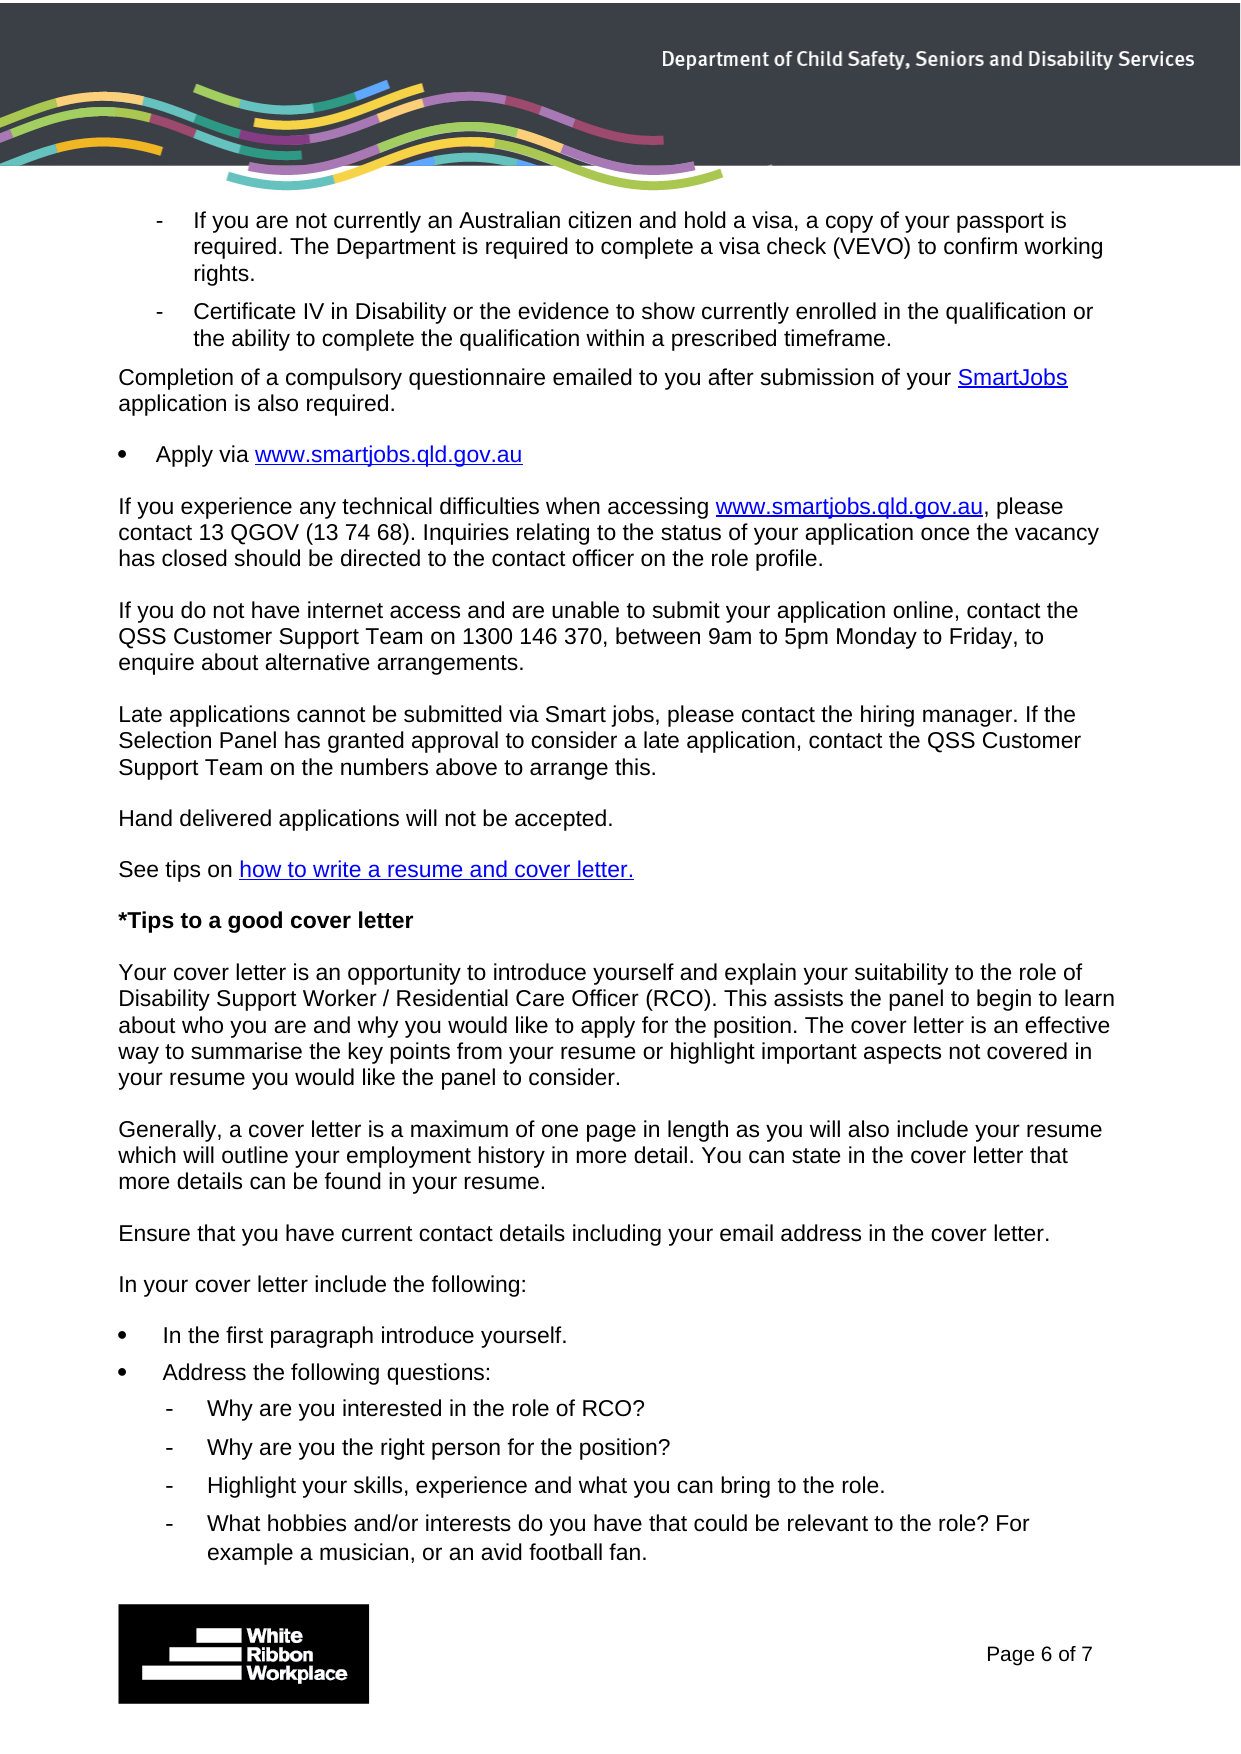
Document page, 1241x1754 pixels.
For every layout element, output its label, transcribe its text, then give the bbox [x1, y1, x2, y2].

list Why are you interested in the role of RCO? [162, 1395, 1122, 1423]
text Hand delivered applications will not be accepted. [118, 805, 1122, 831]
text Late applications cannot be submitted via Smart jobs, please contact the hiring manager. If the Selection Panel has granted approval to consider a late application, contact the QSS Customer Support Team on the numbers above to arrange this. [118, 701, 1122, 780]
picture [118, 1604, 370, 1704]
text *Tips to a good cover letter [118, 907, 1122, 934]
list What hobbies and/or interests do you have that could be relevant to the role? For example a musician, or an avid football fan. [162, 1510, 1122, 1565]
text If you do not have internet access and are unable to submit your application online, contact the QSS Customer Support Team on 1300 146 370, between 9am to 5pm Monday to Friday, to enquire about alternative arrangements. [118, 597, 1122, 676]
list Certificate IV in Disability or the evidence to show currently enrolled in the qualification or the ability to complete the qualification within a prescribed timeframe. [156, 298, 1122, 351]
list Why are you the right person for the position? [162, 1433, 1122, 1462]
text Your cover letter is an opportunity to introduce yourself and explain your suitability to the role of Disability Support Worker / Residential Care Officer (RCO). This assists the panel to begin to learn about who you are and why you would like to apply for the position. The cover letter is an effective way to summarise the key points from your resume or highlight important aspects not covered in your resume you would like the panel to consider. [118, 959, 1122, 1091]
list Apply via www.smartjobs.qld.gov.au [118, 441, 1122, 468]
list Highlight your skills, experience and what you can bring to the role. [162, 1472, 1122, 1500]
text Generally, a cover letter is a maximum of one page in length as you will also include your resume which will outline your employment history in more detail. You can state in the cover letter that more details can be found in your resume. [118, 1116, 1122, 1195]
list If you are not currently an Australian citizen and hold a visa, a copy of your passport is required. The Department is required to complete a visa check (VEVO) to confirm working rights. [156, 207, 1122, 286]
list In the first paragraph introduce yourself. [118, 1322, 1122, 1349]
text Ensure that you have current contact details including your email address in the cover letter. [118, 1220, 1122, 1246]
text In your cover letter include the following: [118, 1271, 1122, 1297]
text See tips on how to write a resume and cover letter. [118, 856, 1122, 882]
text Completion of a compulsory questionnaire emailed to you after submission of your SmartJobs application is also required. [118, 363, 1122, 416]
text If you experience any technical difficulties when accessing www.smartjobs.qld.gov.au, please contact 13 QGOV (13 74 68). Inquiries relating to the status of your application once the vacancy has closed should be directed to the contact officer on the role profile. [118, 493, 1122, 572]
list Address the following questions: [118, 1359, 1122, 1385]
picture [0, 3, 1241, 198]
